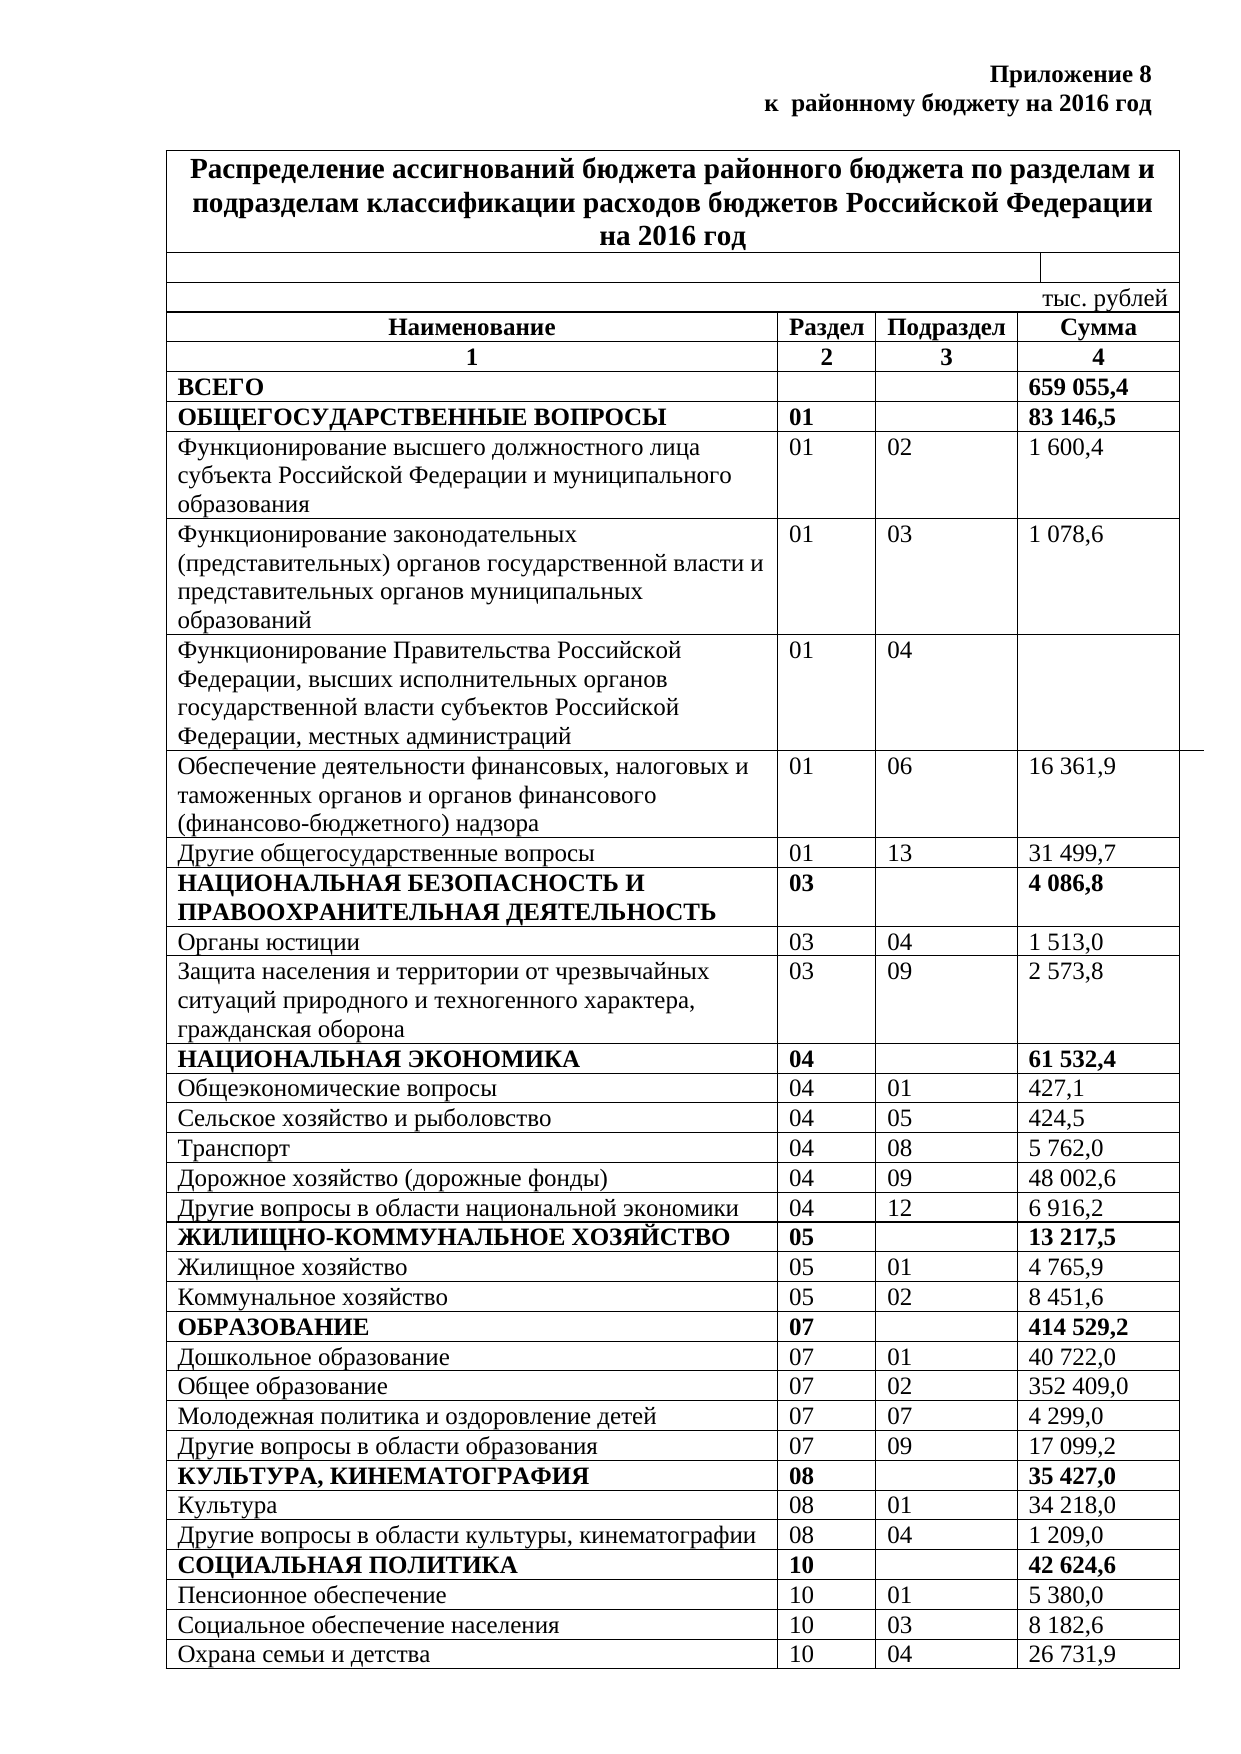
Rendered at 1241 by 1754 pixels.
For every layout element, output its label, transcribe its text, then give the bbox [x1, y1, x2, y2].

table_cell Пенсионное обеспечение [167, 1580, 777, 1609]
table_cell Наименование [167, 313, 777, 341]
table_cell 3 [876, 342, 1017, 371]
table_cell 10 [778, 1640, 875, 1668]
table_cell 07 [778, 1312, 875, 1341]
table_cell 03 [778, 927, 875, 955]
table_cell 08 [876, 1133, 1017, 1162]
table_cell 01 [876, 1342, 1017, 1370]
table_cell 02 [876, 432, 1017, 518]
table_cell Дошкольное образование [167, 1342, 777, 1370]
table_cell 07 [778, 1371, 875, 1400]
table_cell 04 [876, 927, 1017, 955]
table_cell 08 [778, 1520, 875, 1549]
table_cell 13 [876, 838, 1017, 867]
table_cell Общеэкономические вопросы [167, 1074, 777, 1102]
table_cell 6 916,2 [1018, 1193, 1179, 1221]
table_cell 07 [778, 1431, 875, 1460]
table_cell 26 731,9 [1018, 1640, 1179, 1668]
table_cell 04 [778, 1163, 875, 1192]
table_cell 09 [876, 1163, 1017, 1192]
table_cell 40 722,0 [1018, 1342, 1179, 1370]
table_cell 10 [778, 1580, 875, 1609]
table_cell Другие вопросы в области образования [167, 1431, 777, 1460]
table_cell 02 [876, 1371, 1017, 1400]
table_cell 08 [778, 1461, 875, 1489]
table_cell [876, 868, 1017, 926]
table_cell 04 [778, 1193, 875, 1221]
table_cell 06 [876, 751, 1017, 837]
table_cell Защита населения и территории от чрезвычайных ситуаций природного и техногенного характера, гражданская оборона [167, 956, 777, 1043]
table_cell 42 624,6 [1018, 1550, 1179, 1579]
table_cell 04 [876, 635, 1017, 750]
table_cell 01 [778, 432, 875, 518]
table_cell Молодежная политика и оздоровление детей [167, 1401, 777, 1430]
table_cell 04 [778, 1044, 875, 1072]
table_cell 04 [778, 1133, 875, 1162]
table_cell 4 765,9 [1018, 1252, 1179, 1281]
table_cell 03 [778, 868, 875, 926]
table_cell 12 [876, 1193, 1017, 1221]
table_cell 04 [876, 1520, 1017, 1549]
table_cell 4 086,8 [1018, 868, 1179, 926]
table_cell 4 299,0 [1018, 1401, 1179, 1430]
table_cell ЖИЛИЩНО-КОММУНАЛЬНОЕ ХОЗЯЙСТВО [167, 1223, 777, 1251]
table_cell 424,5 [1018, 1103, 1179, 1132]
table_cell 05 [778, 1223, 875, 1251]
table_cell Другие общегосударственные вопросы [167, 838, 777, 867]
table_cell 1 078,6 [1018, 519, 1179, 634]
table_cell Функционирование Правительства Российской Федерации, высших исполнительных органов государственной власти субъектов Российской Федерации, местных администраций [167, 635, 777, 750]
table_cell 2 [778, 342, 875, 371]
table_cell Жилищное хозяйство [167, 1252, 777, 1281]
table_cell 1 600,4 [1018, 432, 1179, 518]
table_cell 48 002,6 [1018, 1163, 1179, 1192]
table_cell Коммунальное хозяйство [167, 1282, 777, 1311]
table_header Распределение ассигнований бюджета районного бюджета по разделам и подразделам классификации расходов бюджетов Российской Федерации на 2016 год [167, 151, 1179, 252]
table_cell [876, 1461, 1017, 1489]
table_cell КУЛЬТУРА, КИНЕМАТОГРАФИЯ [167, 1461, 777, 1489]
table_cell 4 [1018, 342, 1179, 371]
table_cell 10 [778, 1610, 875, 1638]
table_cell ВСЕГО [167, 372, 777, 401]
table_cell 01 [778, 635, 875, 750]
table_cell 01 [778, 519, 875, 634]
table_cell Подраздел [876, 313, 1017, 341]
table_cell 05 [876, 1103, 1017, 1132]
table_cell НАЦИОНАЛЬНАЯ БЕЗОПАСНОСТЬ И ПРАВООХРАНИТЕЛЬНАЯ ДЕЯТЕЛЬНОСТЬ [167, 868, 777, 926]
table_cell 01 [778, 751, 875, 837]
table_cell 659 055,4 [1018, 372, 1179, 401]
table_cell 01 [778, 402, 875, 431]
table_cell 5 380,0 [1018, 1580, 1179, 1609]
table_cell [1018, 635, 1179, 750]
table_cell Охрана семьи и детства [167, 1640, 777, 1668]
table_cell 01 [876, 1074, 1017, 1102]
table_cell 04 [876, 1640, 1017, 1668]
table_cell 08 [778, 1491, 875, 1519]
table_cell 414 529,2 [1018, 1312, 1179, 1341]
table_cell 13 217,5 [1018, 1223, 1179, 1251]
table_cell [876, 402, 1017, 431]
table_cell СОЦИАЛЬНАЯ ПОЛИТИКА [167, 1550, 777, 1579]
table_cell Транспорт [167, 1133, 777, 1162]
table_cell 04 [778, 1103, 875, 1132]
table_cell 01 [778, 838, 875, 867]
table_cell НАЦИОНАЛЬНАЯ ЭКОНОМИКА [167, 1044, 777, 1072]
table_cell 16 361,9 [1018, 751, 1179, 837]
table_cell 61 532,4 [1018, 1044, 1179, 1072]
table_cell [876, 1550, 1017, 1579]
table_cell 05 [778, 1252, 875, 1281]
table_cell 10 [778, 1550, 875, 1579]
table_cell Общее образование [167, 1371, 777, 1400]
table_cell [778, 372, 875, 401]
table_cell 2 573,8 [1018, 956, 1179, 1043]
table_cell 05 [778, 1282, 875, 1311]
table_cell 02 [876, 1282, 1017, 1311]
table_cell [1180, 634, 1204, 750]
table_cell Органы юстиции [167, 927, 777, 955]
table_cell [876, 372, 1017, 401]
table_cell Социальное обеспечение населения [167, 1610, 777, 1638]
table_cell 03 [778, 956, 875, 1043]
table_cell 8 182,6 [1018, 1610, 1179, 1638]
table_cell 352 409,0 [1018, 1371, 1179, 1400]
table_cell 03 [876, 1610, 1017, 1638]
table_cell 1 [167, 342, 777, 371]
table_cell 17 099,2 [1018, 1431, 1179, 1460]
text Приложение 8 к районному бюджету на 2016 год [177, 59, 1152, 117]
table_cell 31 499,7 [1018, 838, 1179, 867]
table_cell 427,1 [1018, 1074, 1179, 1102]
table_cell 01 [876, 1491, 1017, 1519]
table_cell 07 [778, 1401, 875, 1430]
table_cell [876, 1223, 1017, 1251]
table_cell 1 513,0 [1018, 927, 1179, 955]
table_cell 35 427,0 [1018, 1461, 1179, 1489]
table_cell 01 [876, 1580, 1017, 1609]
table_cell Обеспечение деятельности финансовых, налоговых и таможенных органов и органов финансового (финансово-бюджетного) надзора [167, 751, 777, 837]
table_cell 83 146,5 [1018, 402, 1179, 431]
table_cell 34 218,0 [1018, 1491, 1179, 1519]
table_cell ОБРАЗОВАНИЕ [167, 1312, 777, 1341]
table_cell [167, 253, 1040, 282]
table_cell Культура [167, 1491, 777, 1519]
table_cell 07 [876, 1401, 1017, 1430]
table_cell [1041, 253, 1179, 282]
table_cell 1 209,0 [1018, 1520, 1179, 1549]
table_cell 09 [876, 1431, 1017, 1460]
table_cell Другие вопросы в области национальной экономики [167, 1193, 777, 1221]
table_cell 5 762,0 [1018, 1133, 1179, 1162]
table_cell Функционирование законодательных (представительных) органов государственной власти и представительных органов муниципальных образований [167, 519, 777, 634]
table_cell 07 [778, 1342, 875, 1370]
table_cell Сельское хозяйство и рыболовство [167, 1103, 777, 1132]
table_cell 8 451,6 [1018, 1282, 1179, 1311]
table_cell Дорожное хозяйство (дорожные фонды) [167, 1163, 777, 1192]
table_cell 04 [778, 1074, 875, 1102]
table_cell [876, 1312, 1017, 1341]
table_cell 03 [876, 519, 1017, 634]
table_cell тыс. рублей [167, 283, 1179, 311]
table_cell 01 [876, 1252, 1017, 1281]
table_cell Сумма [1018, 313, 1179, 341]
table_cell Функционирование высшего должностного лица субъекта Российской Федерации и муниципального образования [167, 432, 777, 518]
table_cell [876, 1044, 1017, 1072]
table_cell ОБЩЕГОСУДАРСТВЕННЫЕ ВОПРОСЫ [167, 402, 777, 431]
table_cell 09 [876, 956, 1017, 1043]
table_cell Другие вопросы в области культуры, кинематографии [167, 1520, 777, 1549]
table_cell Раздел [778, 313, 875, 341]
